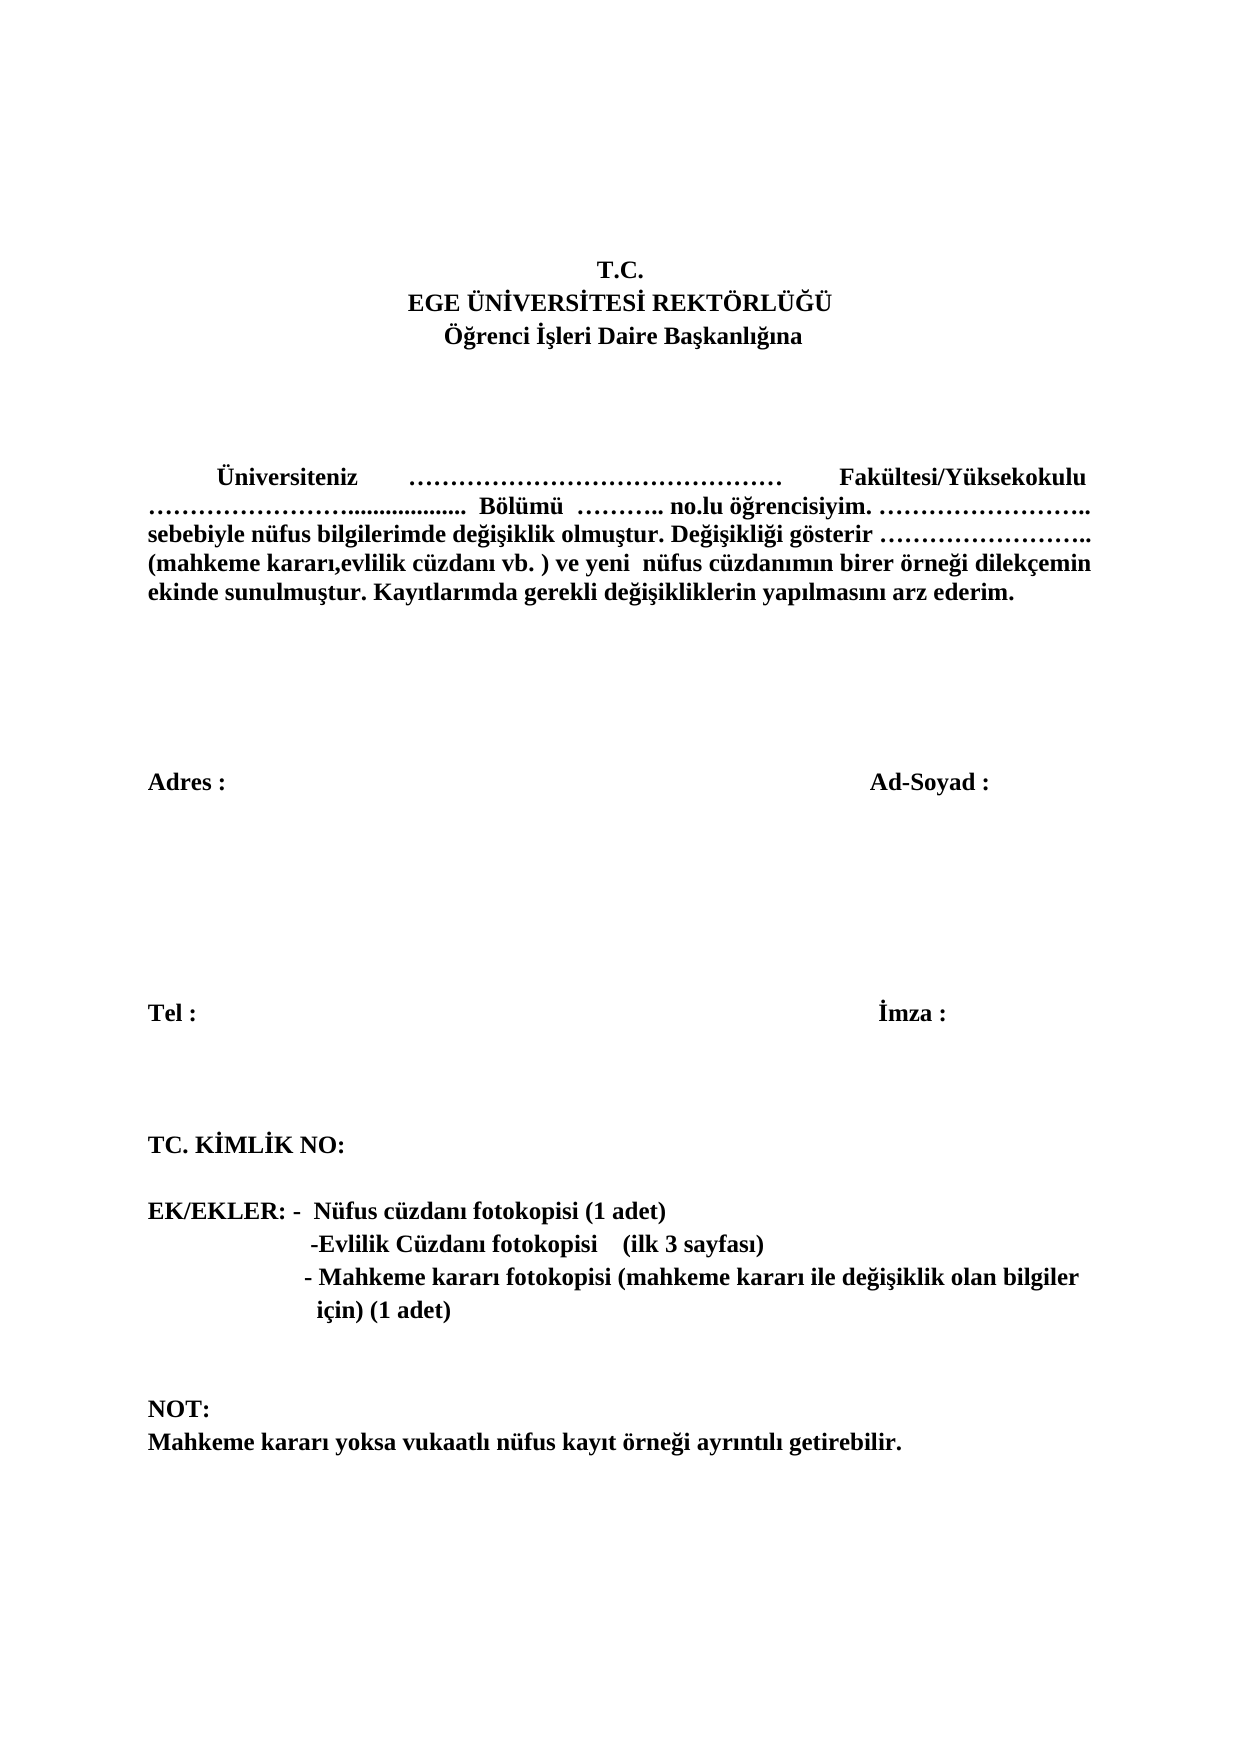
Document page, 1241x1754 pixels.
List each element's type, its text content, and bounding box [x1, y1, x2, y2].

text -Evlilik Cüzdanı fotokopisi (ilk 3 sayfası) [148, 1229, 1093, 1258]
text sebebiyle nüfus bilgilerimde değişiklik olmuştur. Değişikliği gösterir …………………….. [148, 519, 1093, 548]
text - Mahkeme kararı fotokopisi (mahkeme kararı ile değişiklik olan bilgiler [148, 1262, 1093, 1291]
text EGE ÜNİVERSİTESİ REKTÖRLÜĞÜ [148, 288, 1093, 317]
text NOT: [148, 1394, 1093, 1423]
text Mahkeme kararı yoksa vukaatlı nüfus kayıt örneği ayrıntılı getirebilir. [148, 1427, 1093, 1456]
text EK/EKLER: - Nüfus cüzdanı fotokopisi (1 adet) [148, 1196, 1093, 1225]
text T.C. [148, 255, 1093, 284]
text Tel : İmza : [148, 998, 1093, 1027]
text TC. KİMLİK NO: [148, 1130, 1093, 1159]
text ……………………................... Bölümü ……….. no.lu öğrencisiyim. …………………….. [148, 491, 1093, 519]
text için) (1 adet) [148, 1295, 1093, 1324]
text Öğrenci İşleri Daire Başkanlığına [148, 321, 1093, 350]
text Adres : Ad-Soyad : [148, 767, 1093, 795]
text (mahkeme kararı,evlilik cüzdanı vb. ) ve yeni nüfus cüzdanımın birer örneği dilekçemin ekinde sunulmuştur. Kayıtlarımda gerekli değişikliklerin yapılmasını arz ederim. [148, 548, 1093, 606]
text Üniversiteniz ……………………………………… Fakültesi/Yüksekokulu [148, 462, 1093, 491]
